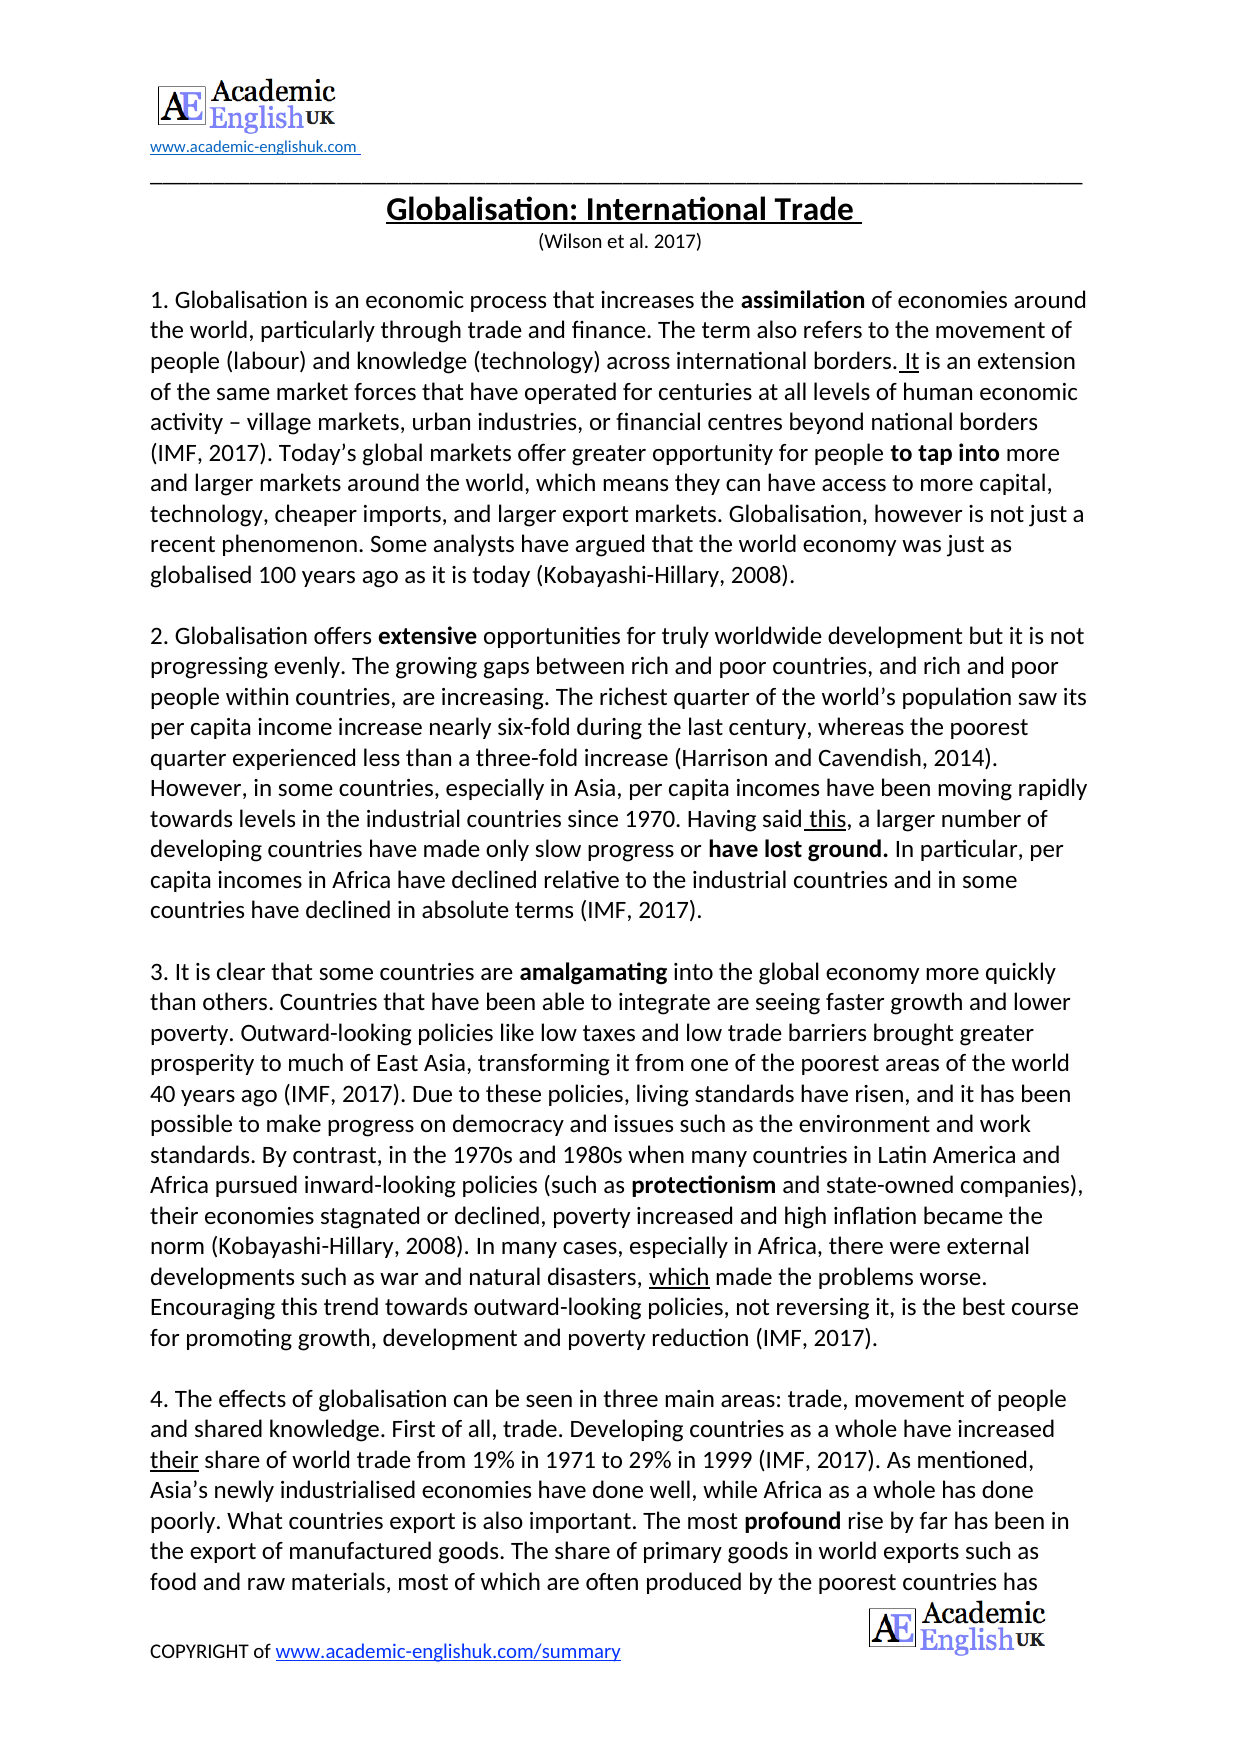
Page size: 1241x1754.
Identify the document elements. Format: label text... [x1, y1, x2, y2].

text Globalisation: International Trade [150, 187, 1090, 228]
text 2. Globalisation offers extensive opportunities for truly worldwide development but it is not progressing evenly. The growing gaps between rich and poor countries, and rich and poor people within countries, are increasing. The richest quarter of the world’s population saw its per capita income increase nearly six-fold during the last century, whereas the poorest quarter experienced less than a three-fold increase (Harrison and Cavendish, 2014). However, in some countries, especially in Asia, per capita incomes have been moving rapidly towards levels in the industrial countries since 1970. Having said this, a larger number of developing countries have made only slow progress or have lost ground. In particular, per capita incomes in Africa have declined relative to the industrial countries and in some countries have declined in absolute terms (IMF, 2017). [150, 620, 1090, 925]
picture [865, 1597, 1049, 1659]
picture [154, 75, 338, 137]
text 1. Globalisation is an economic process that increases the assimilation of economies around the world, particularly through trade and finance. The term also refers to the movement of people (labour) and knowledge (technology) across international borders. It is an extension of the same market forces that have operated for centuries at all levels of human economic activity – village markets, urban industries, or financial centres beyond national borders (IMF, 2017). Today’s global markets offer greater opportunity for people to tap into more and larger markets around the world, which means they can have access to more capital, technology, cheaper imports, and larger export markets. Globalisation, however is not just a recent phenomenon. Some analysts have argued that the world economy was just as globalised 100 years ago as it is today (Kobayashi-Hillary, 2008). [150, 284, 1090, 589]
text 3. It is clear that some countries are amalgamating into the global economy more quickly than others. Countries that have been able to integrate are seeing faster growth and lower poverty. Outward-looking policies like low taxes and low trade barriers brought greater prosperity to much of East Asia, transforming it from one of the poorest areas of the world 40 years ago (IMF, 2017). Due to these policies, living standards have risen, and it has been possible to make progress on democracy and issues such as the environment and work standards. By contrast, in the 1970s and 1980s when many countries in Latin America and Africa pursued inward-looking policies (such as protectionism and state-owned companies), their economies stagnated or declined, poverty increased and high inflation became the norm (Kobayashi-Hillary, 2008). In many cases, especially in Africa, there were external developments such as war and natural disasters, which made the problems worse. Encouraging this trend towards outward-looking policies, not reversing it, is the best course for promoting growth, development and poverty reduction (IMF, 2017). [150, 956, 1090, 1352]
text (Wilson et al. 2017) [150, 228, 1090, 254]
